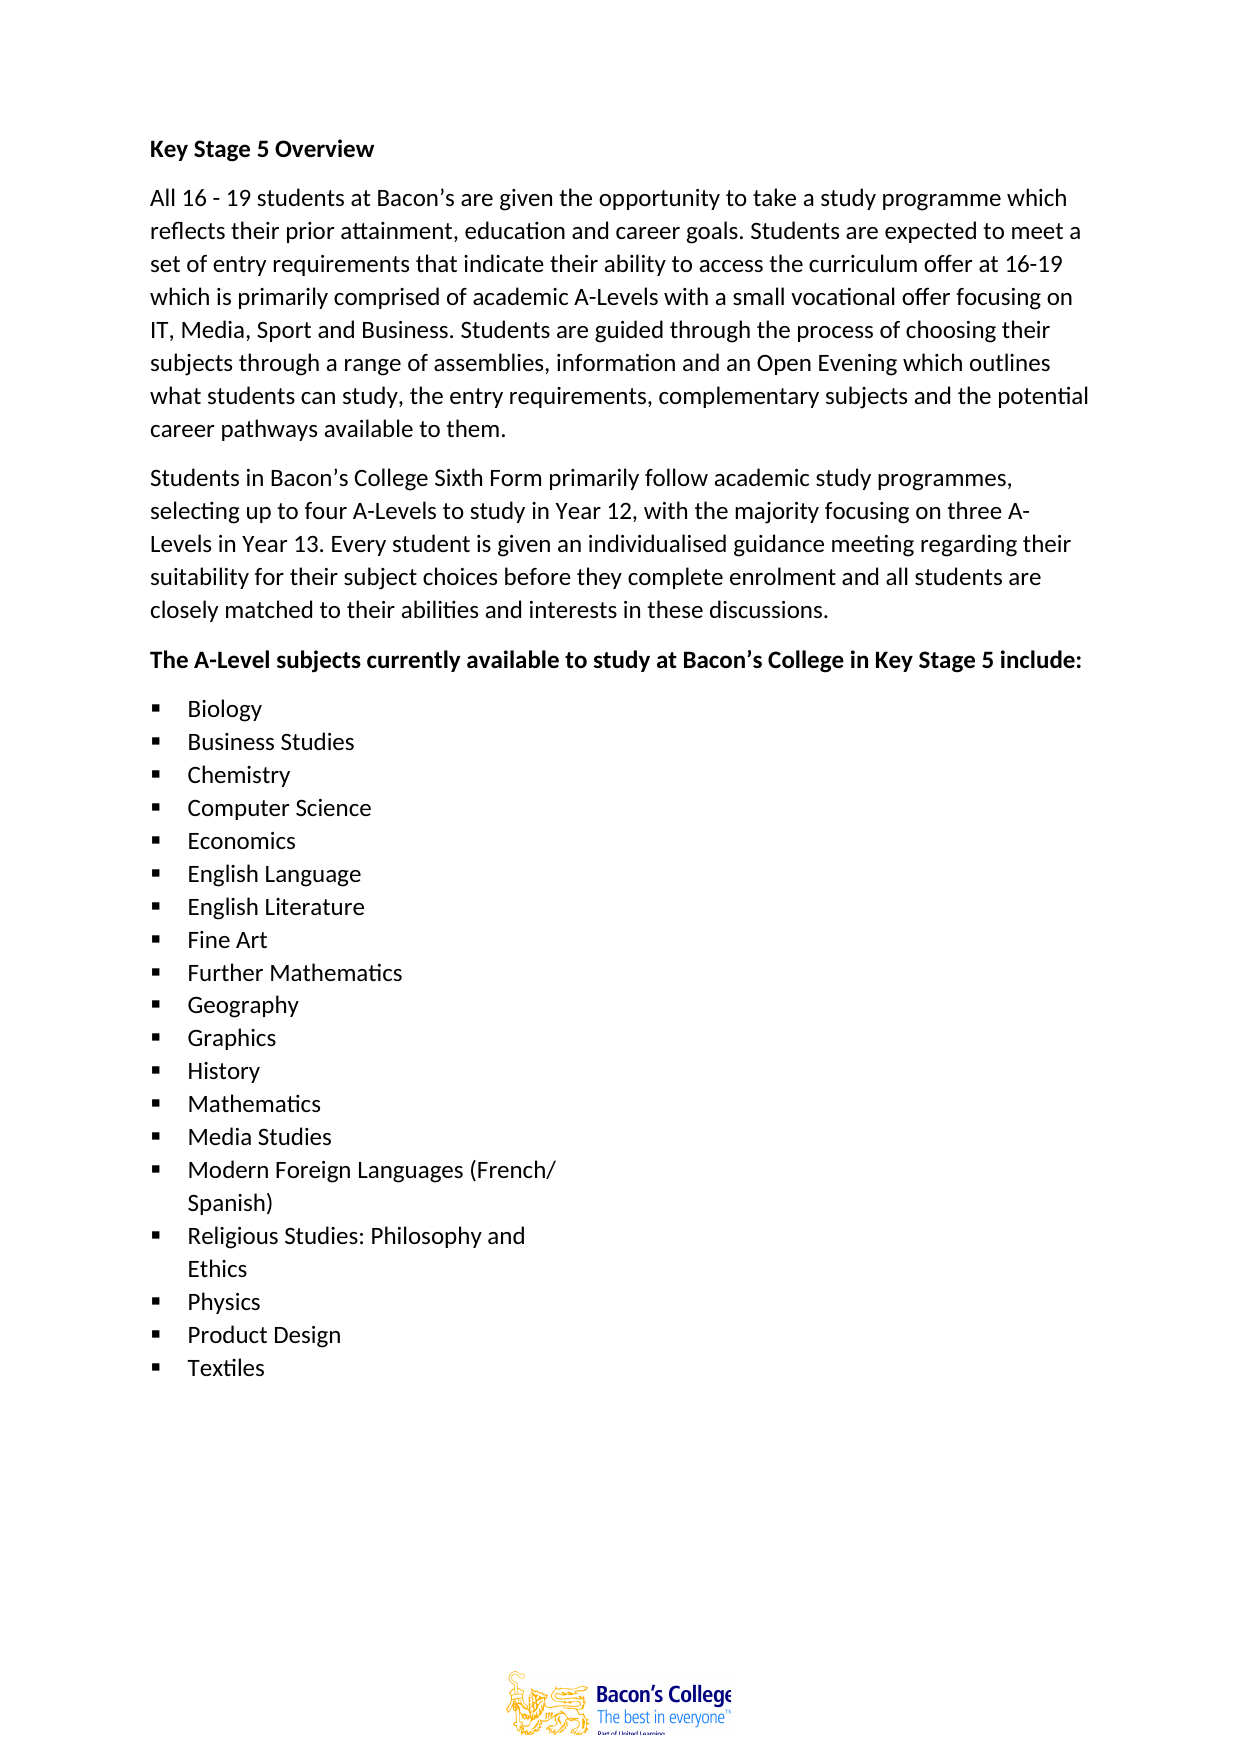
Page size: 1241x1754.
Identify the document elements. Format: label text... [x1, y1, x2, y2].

list Business Studies [150, 726, 583, 757]
list Media Studies [150, 1121, 583, 1152]
list Religious Studies: Philosophy and Ethics [150, 1220, 583, 1283]
list Further Mathematics [150, 957, 583, 987]
list English Literature [150, 891, 583, 921]
list Modern Foreign Languages (French/ Spanish) [150, 1154, 583, 1218]
list Mathematics [150, 1088, 583, 1119]
list Product Design [150, 1319, 583, 1349]
list Fine Art [150, 924, 583, 954]
list History [150, 1055, 583, 1086]
list Geography [150, 989, 583, 1020]
list English Language [150, 858, 583, 888]
list Textiles [150, 1352, 583, 1382]
text Students in Bacon’s College Sixth Form primarily follow academic study programmes, selecting up to four A-Levels to study in Year 12, with the majority focusing on three A-Levels in Year 13. Every student is given an individualised guidance meeting regarding their suitability for their subject choices before they complete enrolment and all students are closely matched to their abilities and interests in these discussions. [150, 462, 1090, 625]
text All 16 - 19 students at Bacon’s are given the opportunity to take a study programme which reflects their prior attainment, education and career goals. Students are expected to meet a set of entry requirements that indicate their ability to access the curriculum offer at 16-19 which is primarily comprised of academic A-Levels with a small vocational offer focusing on IT, Media, Sport and Business. Students are guided through the process of choosing their subjects through a range of assemblies, information and an Open Evening which outlines what students can study, the entry requirements, complementary subjects and the potential career pathways available to them. [150, 182, 1090, 443]
list Graphics [150, 1022, 583, 1053]
list Physics [150, 1286, 583, 1316]
list Economics [150, 825, 583, 856]
text The A-Level subjects currently available to study at Bacon’s College in Key Stage 5 include: [150, 644, 1090, 674]
list Biology [150, 693, 583, 724]
picture [506, 1671, 731, 1735]
text Key Stage 5 Overview [150, 133, 1090, 163]
list Computer Science [150, 792, 583, 823]
list Chemistry [150, 759, 583, 790]
